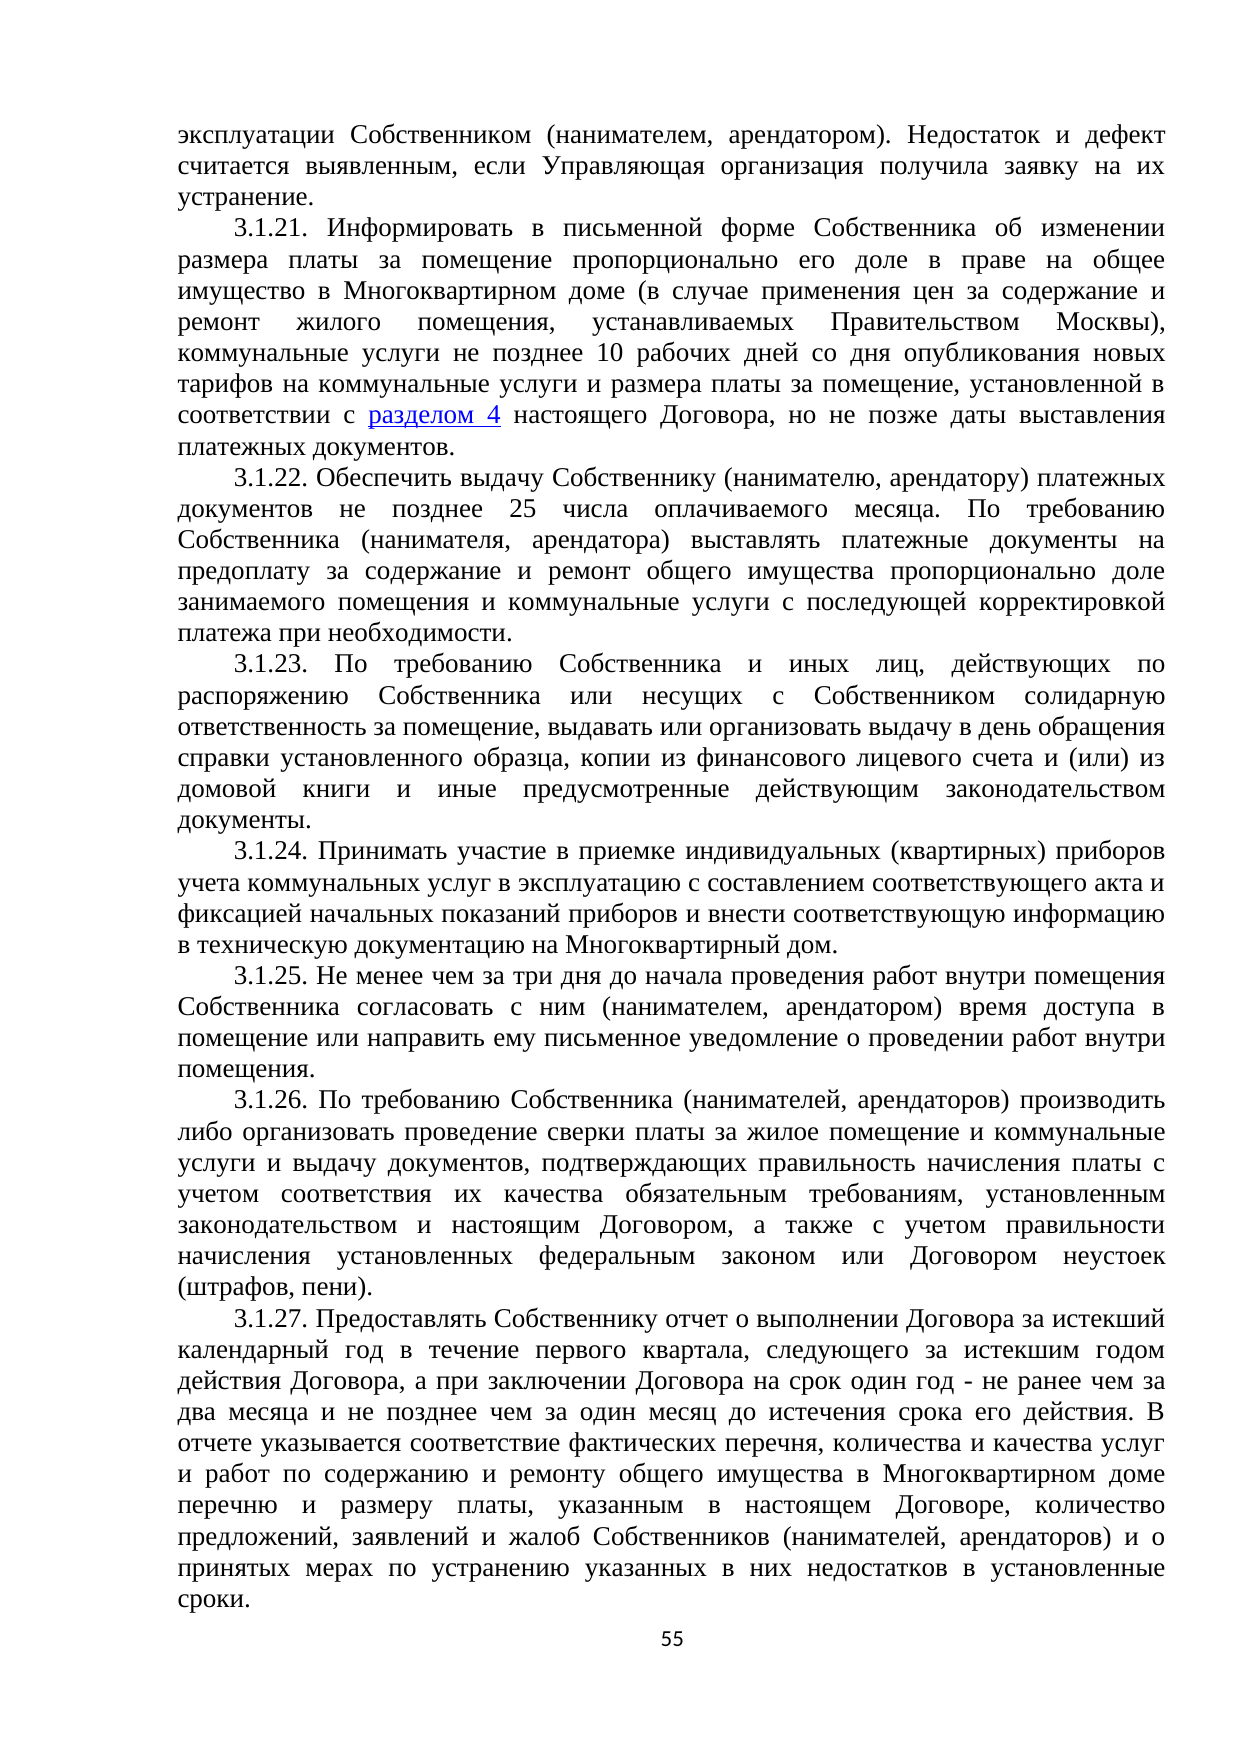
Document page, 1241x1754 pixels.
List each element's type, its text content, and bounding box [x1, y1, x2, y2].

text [177, 118, 1167, 212]
text 3.1.27. Предоставлять Собственнику отчет о выполнении Договора за истекший календарный год в течение первого квартала, следующего за истекшим годом действия Договора, а при заключении Договора на срок один год - не ранее чем за два месяца и не позднее чем за один месяц до истечения срока его действия. В отчете указывается соответствие фактических перечня, количества и качества услуг и работ по содержанию и ремонту общего имущества в Многоквартирном доме перечню и размеру платы, указанным в настоящем Договоре, количество предложений, заявлений и жалоб Собственников (нанимателей, арендаторов) и о принятых мерах по устранению указанных в них недостатков в установленные сроки. [177, 1302, 1167, 1613]
text 3.1.21. Информировать в письменной форме Собственника об изменении размера платы за помещение пропорционально его доле в праве на общее имущество в Многоквартирном доме (в случае применения цен за содержание и ремонт жилого помещения, устанавливаемых Правительством Москвы), коммунальные услуги не позднее 10 рабочих дней со дня опубликования новых тарифов на коммунальные услуги и размера платы за помещение, установленной в соответствии с разделом 4 настоящего Договора, но не позже даты выставления платежных документов. [177, 212, 1167, 461]
text 3.1.23. По требованию Собственника и иных лиц, действующих по распоряжению Собственника или несущих с Собственником солидарную ответственность за помещение, выдавать или организовать выдачу в день обращения справки установленного образца, копии из финансового лицевого счета и (или) из домовой книги и иные предусмотренные действующим законодательством документы. [177, 648, 1167, 834]
text 3.1.25. Не менее чем за три дня до начала проведения работ внутри помещения Собственника согласовать с ним (нанимателем, арендатором) время доступа в помещение или направить ему письменное уведомление о проведении работ внутри помещения. [177, 959, 1167, 1084]
text 3.1.24. Принимать участие в приемке индивидуальных (квартирных) приборов учета коммунальных услуг в эксплуатацию с составлением соответствующего акта и фиксацией начальных показаний приборов и внести соответствующую информацию в техническую документацию на Многоквартирный дом. [177, 834, 1167, 959]
text 3.1.26. По требованию Собственника (нанимателей, арендаторов) производить либо организовать проведение сверки платы за жилое помещение и коммунальные услуги и выдачу документов, подтверждающих правильность начисления платы с учетом соответствия их качества обязательным требованиям, установленным законодательством и настоящим Договором, а также с учетом правильности начисления установленных федеральным законом или Договором неустоек (штрафов, пени). [177, 1084, 1167, 1302]
text 3.1.22. Обеспечить выдачу Собственнику (нанимателю, арендатору) платежных документов не позднее 25 числа оплачиваемого месяца. По требованию Собственника (нанимателя, арендатора) выставлять платежные документы на предоплату за содержание и ремонт общего имущества пропорционально доле занимаемого помещения и коммунальные услуги с последующей корректировкой платежа при необходимости. [177, 461, 1167, 648]
